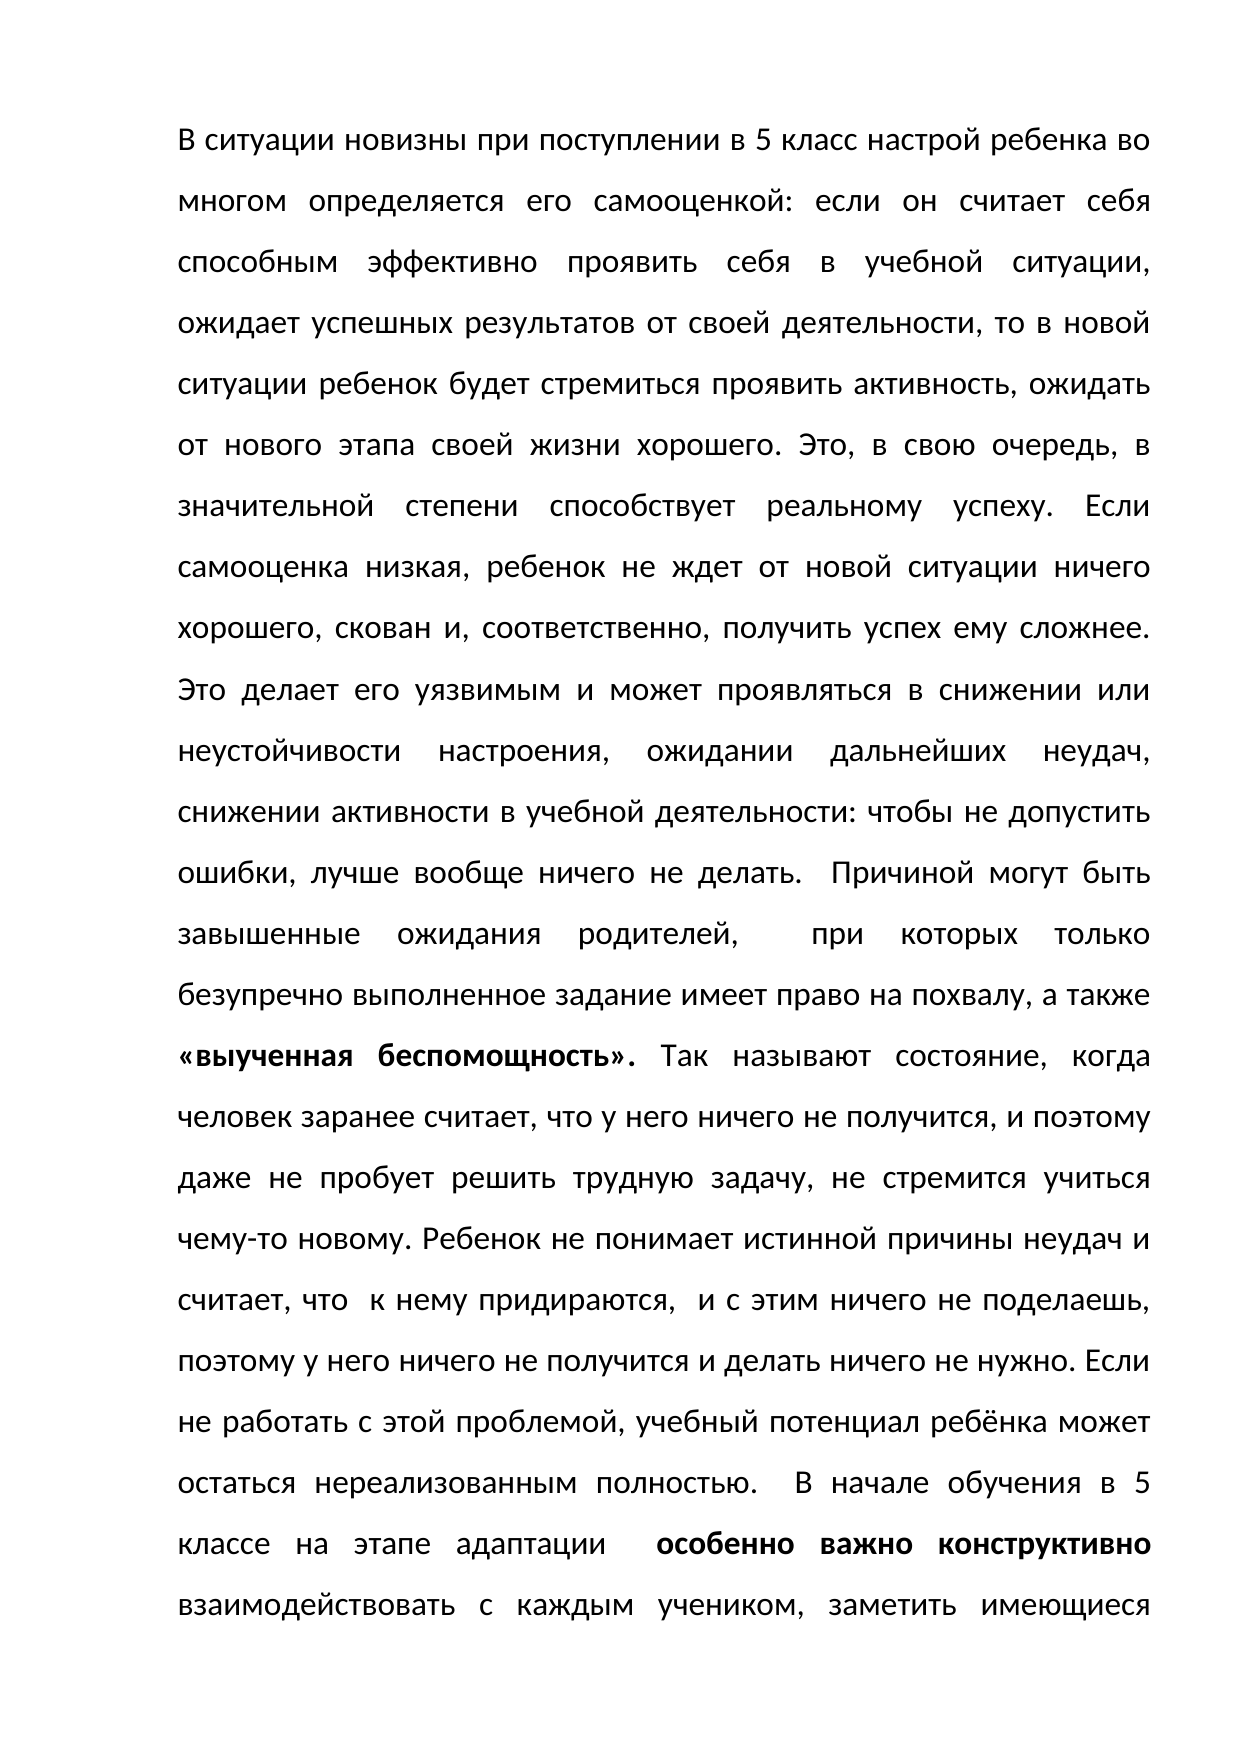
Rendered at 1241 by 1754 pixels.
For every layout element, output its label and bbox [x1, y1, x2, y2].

text [177, 118, 1152, 1624]
